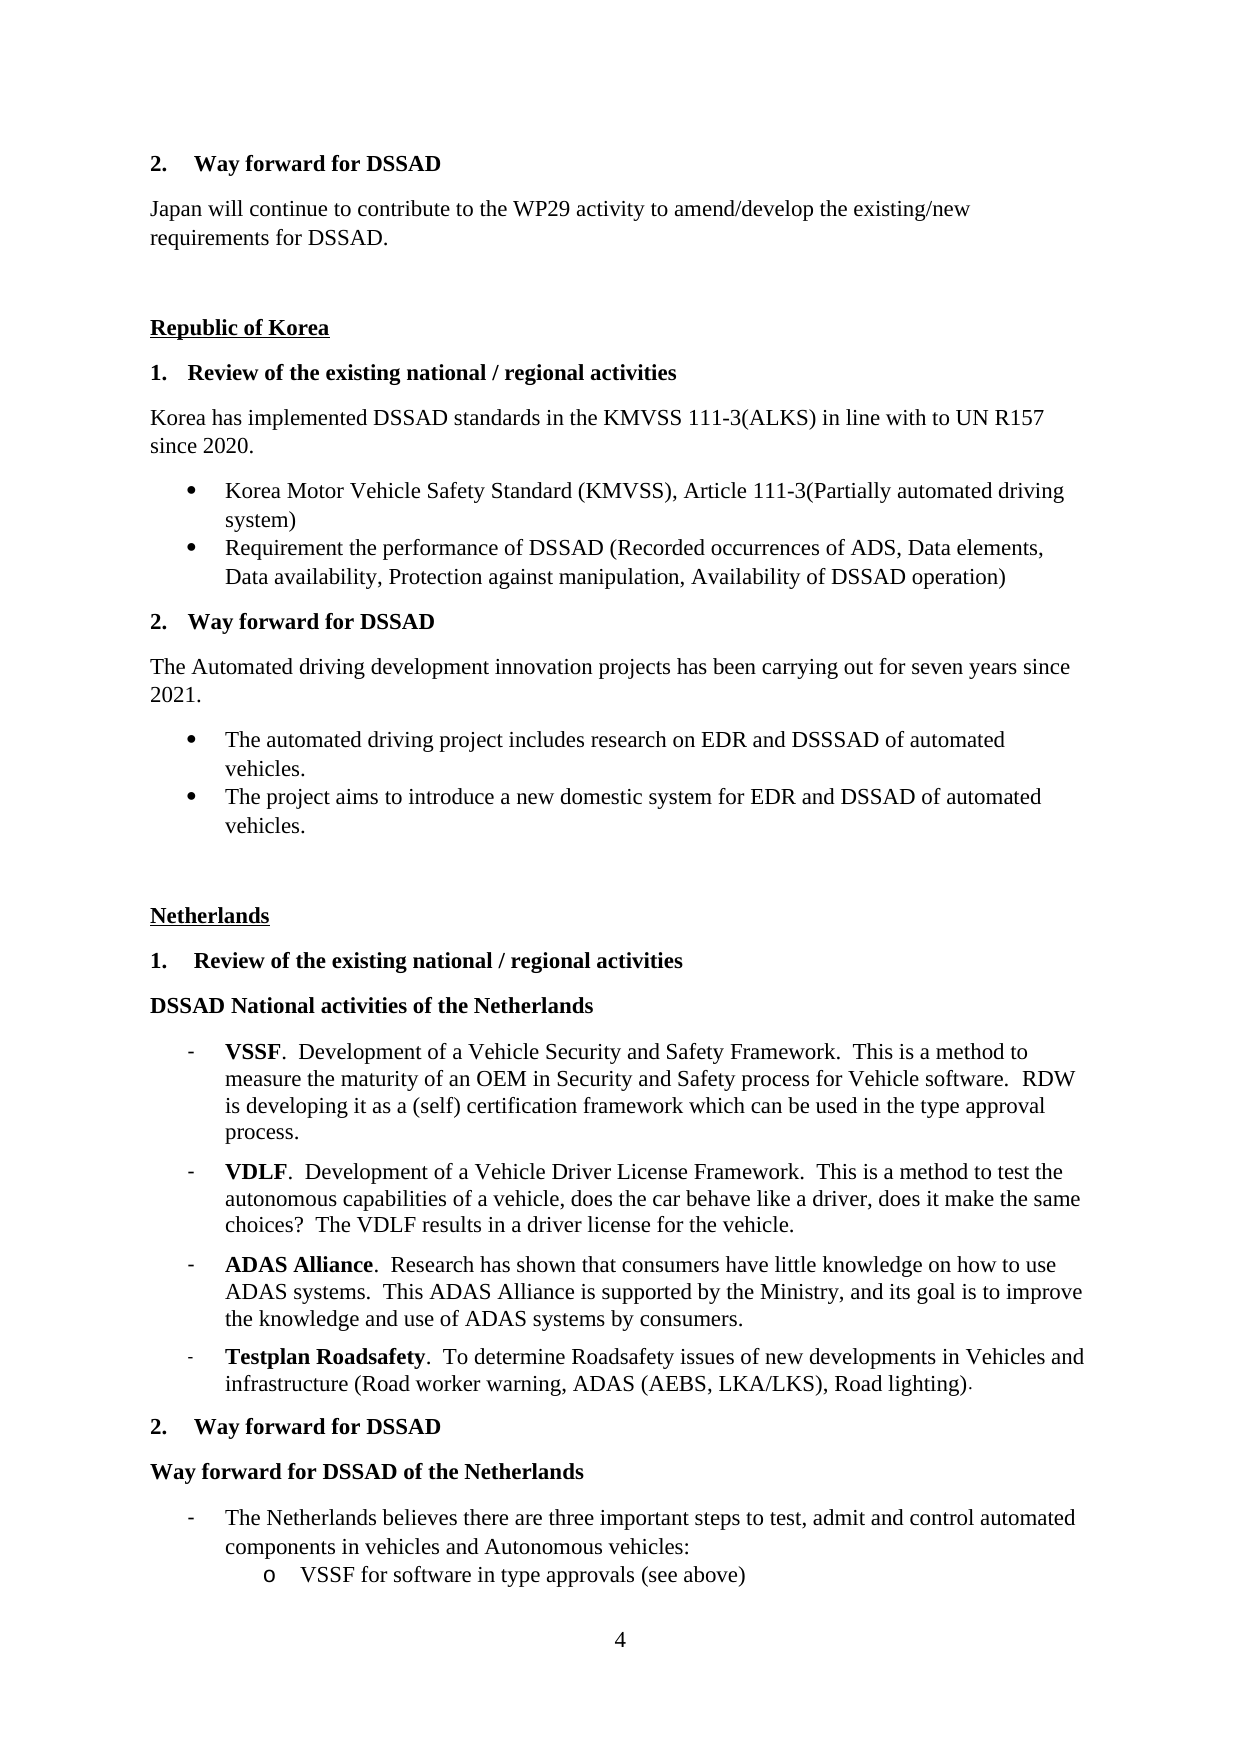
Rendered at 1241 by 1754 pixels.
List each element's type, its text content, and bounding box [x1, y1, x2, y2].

list VDLF. Development of a Vehicle Driver License Framework. This is a method to test the autonomous capabilities of a vehicle, does the car behave like a driver, does it make the same choices? The VDLF results in a driver license for the vehicle. [187, 1157, 1090, 1238]
list Way forward for DSSAD [150, 150, 1090, 176]
list Requirement the performance of DSSAD (Recorded occurrences of ADS, Data elements, Data availability, Protection against manipulation, Availability of DSSAD operation) [187, 534, 1090, 589]
list VSSF. Development of a Vehicle Security and Safety Framework. This is a method to measure the maturity of an OEM in Security and Safety process for Vehicle software. RDW is developing it as a (self) certification framework which can be used in the type approval process. [187, 1037, 1090, 1144]
list The Netherlands believes there are three important steps to test, admit and control automated components in vehicles and Autonomous vehicles: [187, 1503, 1090, 1559]
text Korea has implemented DSSAD standards in the KMVSS 111-3(ALKS) in line with to UN R157 since 2020. [150, 404, 1090, 459]
list Way forward for DSSAD [150, 608, 1090, 634]
text Republic of Korea [150, 314, 1090, 340]
text Way forward for DSSAD of the Netherlands [150, 1458, 1090, 1484]
list Testplan Roadsafety. To determine Roadsafety issues of new developments in Vehicles and infrastructure (Road worker warning, ADAS (AEBS, LKA/LKS), Road lighting). [187, 1343, 1090, 1396]
list ADAS Alliance. Research has shown that consumers have little knowledge on how to use ADAS systems. This ADAS Alliance is supported by the Ministry, and its goal is to improve the knowledge and use of ADAS systems by consumers. [187, 1250, 1090, 1331]
list Korea Motor Vehicle Safety Standard (KMVSS), Article 111-3(Partially automated driving system) [187, 477, 1090, 532]
list The automated driving project includes research on EDR and DSSSAD of automated vehicles. [187, 727, 1090, 781]
text The Automated driving development innovation projects has been carrying out for seven years since 2021. [150, 653, 1090, 708]
list Way forward for DSSAD [150, 1413, 1090, 1439]
list Review of the existing national / regional activities [150, 359, 1090, 385]
list The project aims to introduce a new domestic system for EDR and DSSAD of automated vehicles. [187, 783, 1090, 838]
text Japan will continue to contribute to the WP29 activity to amend/develop the existing/new requirements for DSSAD. [150, 195, 1090, 250]
text Netherlands [150, 902, 1090, 928]
list Review of the existing national / regional activities [150, 947, 1090, 973]
list VSSF for software in type approvals (see above) [262, 1562, 1090, 1590]
text DSSAD National activities of the Netherlands [150, 992, 1090, 1019]
